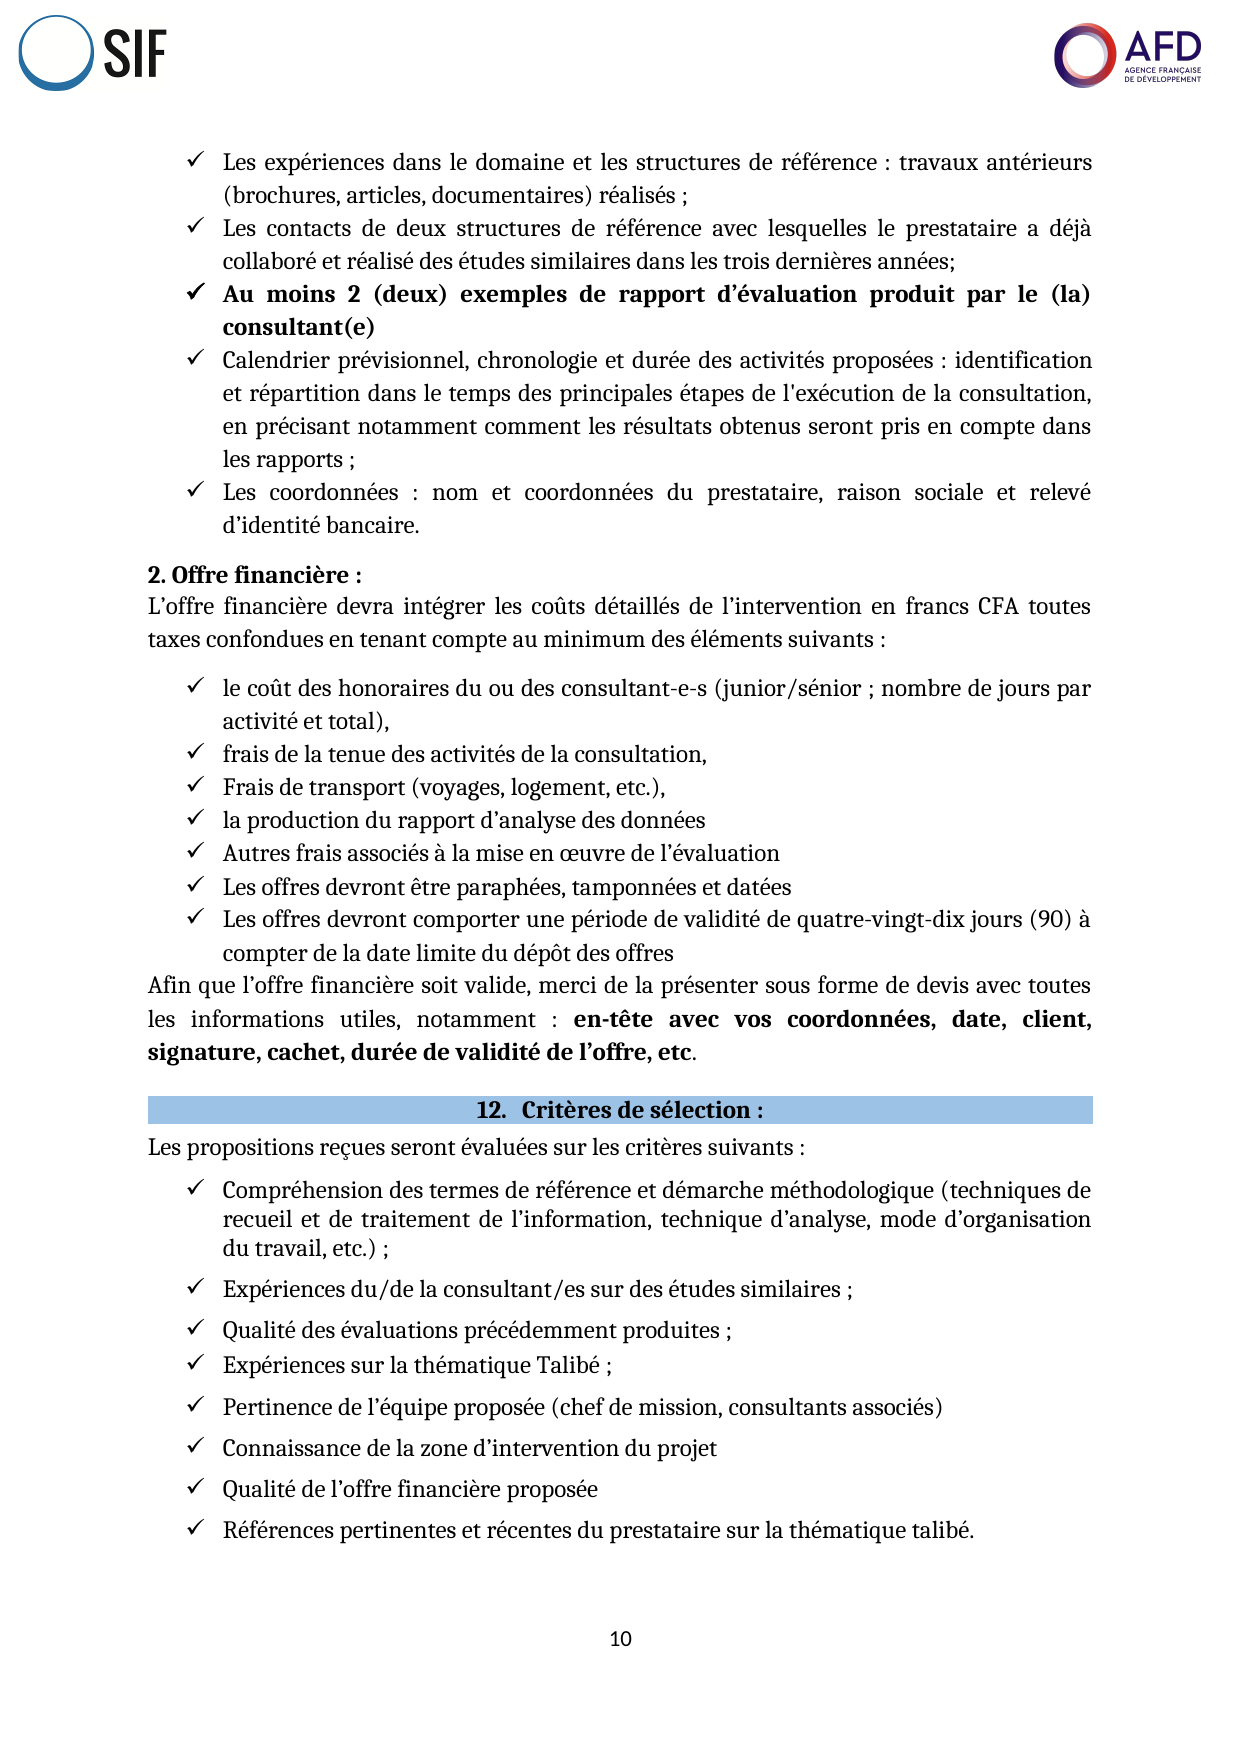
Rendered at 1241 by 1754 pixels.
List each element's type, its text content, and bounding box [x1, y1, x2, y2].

list Les offres devront comporter une période de validité de quatre-vingt-dix jours (90) à compter de la date limite du dépôt des offres [185, 905, 1093, 967]
list Les offres devront être paraphées, tamponnées et datées [185, 872, 1093, 901]
list Expériences du/de la consultant/es sur des études similaires ; [185, 1275, 1093, 1304]
list Les contacts de deux structures de référence avec lesquelles le prestataire a déjà collaboré et réalisé des études similaires dans les trois dernières années; [185, 214, 1093, 275]
list Références pertinentes et récentes du prestataire sur la thématique talibé. [185, 1516, 1093, 1545]
text L’offre financière devra intégrer les coûts détaillés de l’intervention en francs CFA toutes taxes confondues en tenant compte au minimum des éléments suivants : [148, 592, 1093, 653]
list Expériences sur la thématique Talibé ; [185, 1351, 1093, 1380]
list Autres frais associés à la mise en œuvre de l’évaluation [185, 839, 1093, 868]
list la production du rapport d’analyse des données [185, 806, 1093, 835]
list Au moins 2 (deux) exemples de rapport d’évaluation produit par le (la) consultant(e) [185, 280, 1093, 341]
picture [1054, 23, 1201, 88]
list Pertinence de l’équipe proposée (chef de mission, consultants associés) [185, 1393, 1093, 1421]
picture [18, 15, 167, 91]
text 2. Offre financière : [148, 561, 1093, 589]
list Qualité des évaluations précédemment produites ; [185, 1316, 1093, 1345]
list Calendrier prévisionnel, chronologie et durée des activités proposées : identification et répartition dans le temps des principales étapes de l'exécution de la consultation, en précisant notamment comment les résultats obtenus seront pris en compte dans les rapports ; [185, 346, 1093, 473]
list Les coordonnées : nom et coordonnées du prestataire, raison sociale et relevé d’identité bancaire. [185, 478, 1093, 539]
text Les propositions reçues seront évaluées sur les critères suivants : [148, 1133, 1093, 1162]
list frais de la tenue des activités de la consultation, [185, 740, 1093, 769]
subtitle Critères de sélection : [148, 1096, 1093, 1124]
list le coût des honoraires du ou des consultant-e-s (junior/sénior ; nombre de jours par activité et total), [185, 674, 1093, 736]
text Afin que l’offre financière soit valide, merci de la présenter sous forme de devis avec toutes les informations utiles, notamment : en-tête avec vos coordonnées, date, client, signature, cachet, durée de validité de l’offre, etc. [148, 971, 1093, 1066]
list Compréhension des termes de référence et démarche méthodologique (techniques de recueil et de traitement de l’information, technique d’analyse, mode d’organisation du travail, etc.) ; [185, 1176, 1093, 1263]
list Les expériences dans le domaine et les structures de référence : travaux antérieurs (brochures, articles, documentaires) réalisés ; [185, 148, 1093, 209]
list Qualité de l’offre financière proposée [185, 1475, 1093, 1504]
list Connaissance de la zone d’intervention du projet [185, 1434, 1093, 1463]
list Frais de transport (voyages, logement, etc.), [185, 773, 1093, 802]
